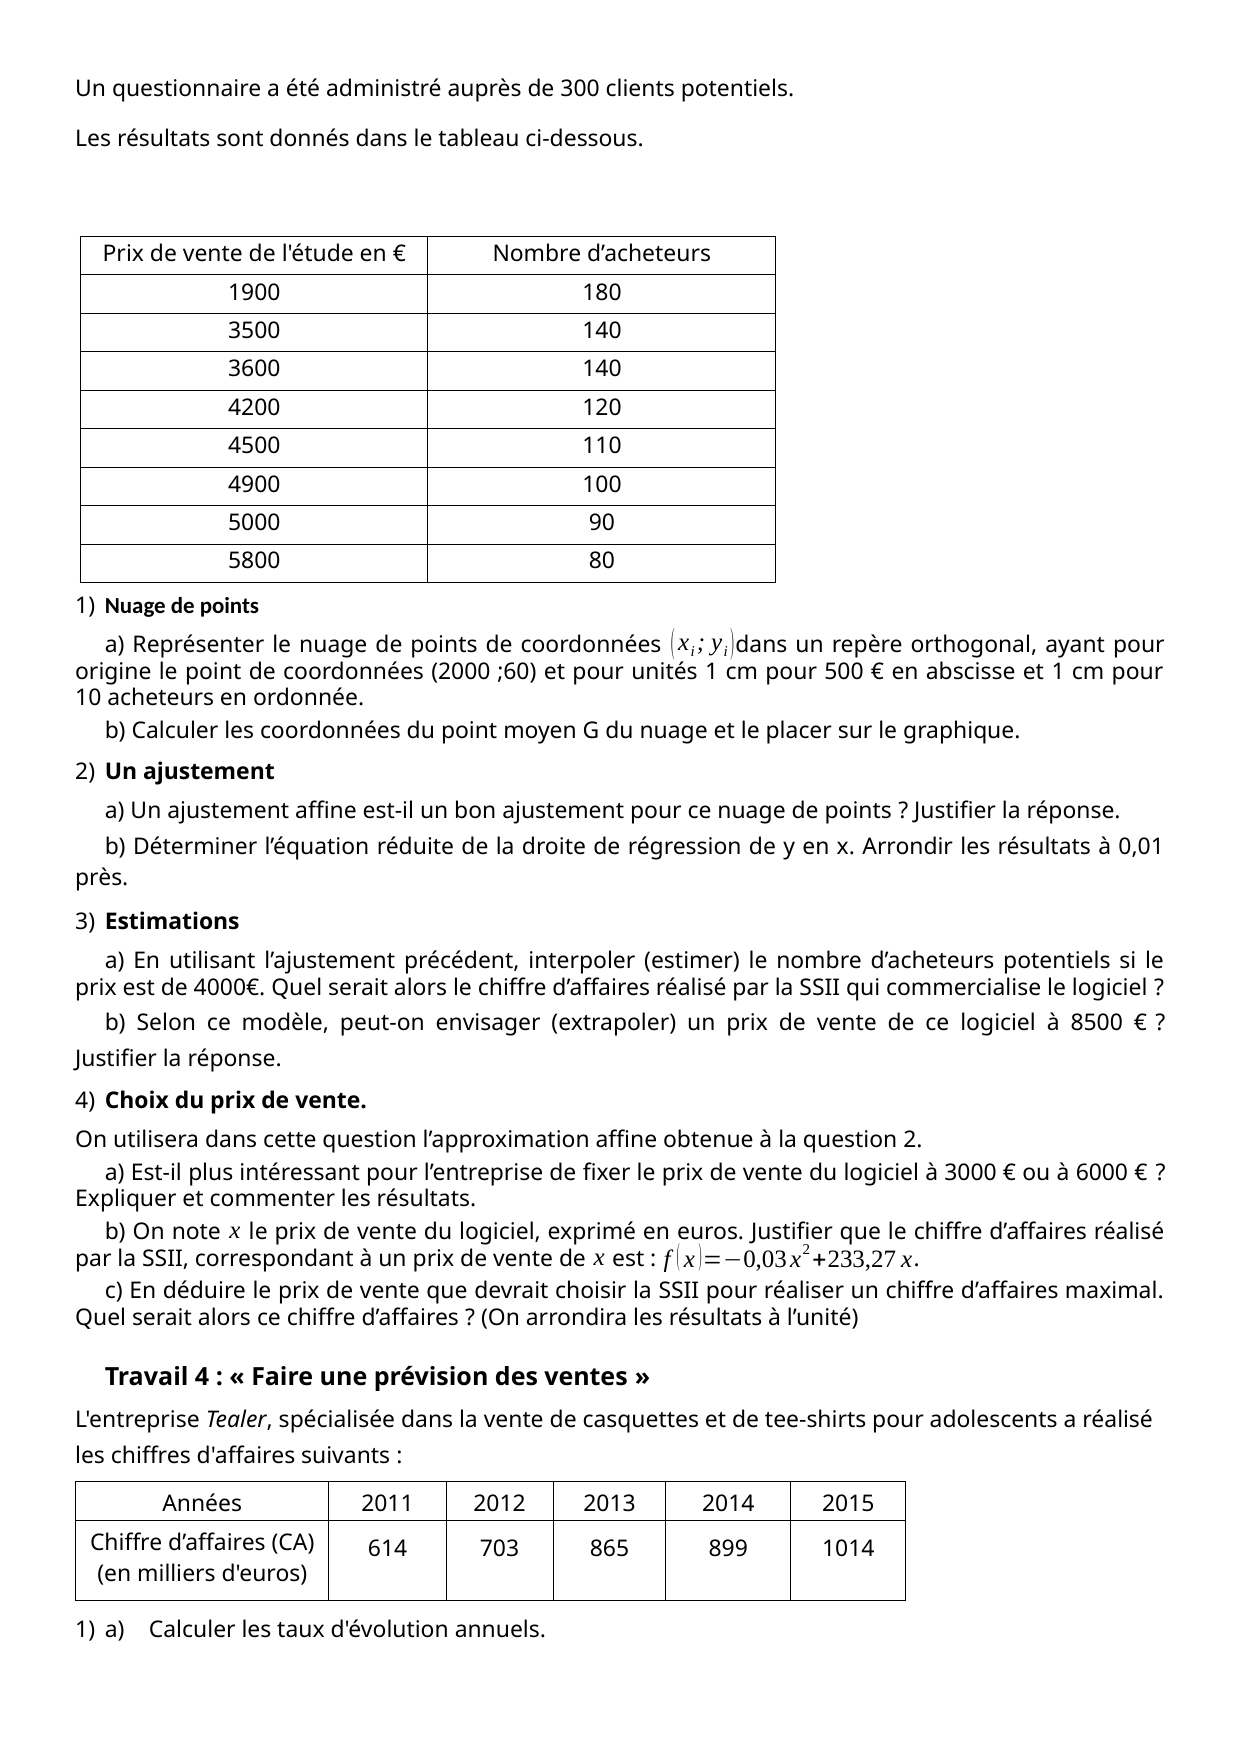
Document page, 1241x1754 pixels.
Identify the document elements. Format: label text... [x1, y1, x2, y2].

text 1) Nuage de points [75, 589, 1165, 620]
text 1) a) Calculer les taux d'évolution annuels. [75, 1613, 1165, 1644]
text On utilisera dans cette question l’approximation affine obtenue à la question 2. [75, 1127, 1165, 1153]
table_cell 1900 [81, 275, 427, 313]
table_cell 140 [428, 352, 775, 390]
text a) Est-il plus intéressant pour l’entreprise de fixer le prix de vente du logiciel à 3000 € ou à 6000 € ? Expliquer et commenter les résultats. [75, 1159, 1165, 1212]
table_cell 140 [428, 314, 775, 351]
table_cell 110 [428, 429, 775, 467]
table_cell 1014 [791, 1521, 905, 1600]
table_header Nombre d’acheteurs potentiels [428, 237, 775, 274]
table_header Années [76, 1482, 328, 1519]
text b) Selon ce modèle, peut-on envisager (extrapoler) un prix de vente de ce logiciel à 8500 € ? Justifier la réponse. [75, 1006, 1165, 1073]
text 4) Choix du prix de vente. [75, 1084, 1165, 1116]
table_cell 3600 [81, 352, 427, 390]
table_cell 4200 [81, 391, 427, 428]
text L'entreprise Tealer, spécialisée dans la vente de casquettes et de tee-shirts pour adolescents a réalisé les chiffres d'affaires suivants : [75, 1403, 1165, 1471]
table_cell 120 [428, 391, 775, 428]
text a) Représenter le nuage de points de coordonnées dans un repère orthogonal, ayant pour origine le point de coordonnées (2000 ;60) et pour unités 1 cm pour 500 € en abscisse et 1 cm pour 10 acheteurs en ordonnée. [75, 631, 1165, 711]
table_cell 3500 [81, 314, 427, 351]
table_cell 4900 [81, 468, 427, 505]
table_cell 865 [554, 1521, 665, 1600]
text 3) Estimations [75, 905, 1165, 936]
table_cell 703 [447, 1521, 553, 1600]
text b) Déterminer l’équation réduite de la droite de régression de y en x. Arrondir les résultats à 0,01 près. [75, 830, 1165, 892]
text Un questionnaire a été administré auprès de 300 clients potentiels. [75, 75, 1165, 102]
table_header 2014 [666, 1482, 790, 1519]
text Les résultats sont donnés dans le tableau ci-dessous. [75, 122, 1165, 154]
table_cell 5800 [81, 545, 427, 582]
text a) Un ajustement affine est-il un bon ajustement pour ce nuage de points ? Justifier la réponse. [75, 797, 1165, 824]
text b) Calculer les coordonnées du point moyen G du nuage et le placer sur le graphique. [75, 717, 1165, 743]
text a) En utilisant l’ajustement précédent, interpoler (estimer) le nombre d’acheteurs potentiels si le prix est de 4000€. Quel serait alors le chiffre d’affaires réalisé par la SSII qui commercialise le logiciel ? [75, 947, 1165, 1000]
table_header 2012 [447, 1482, 553, 1519]
table_cell 899 [666, 1521, 790, 1600]
table_cell Chiffre d’affaires (CA) (en milliers d'euros) [76, 1521, 328, 1600]
table_cell 80 [428, 545, 775, 582]
table_header Prix de vente de l'étude en € [81, 237, 427, 274]
text c) En déduire le prix de vente que devrait choisir la SSII pour réaliser un chiffre d’affaires maximal. Quel serait alors ce chiffre d’affaires ? (On arrondira les résultats à l’unité) [75, 1277, 1165, 1330]
table_cell 90 [428, 506, 775, 543]
text 2) Un ajustement [75, 755, 1165, 787]
table_cell 4500 [81, 429, 427, 467]
table_cell 180 [428, 275, 775, 313]
table_cell 5000 [81, 506, 427, 543]
text b) On note le prix de vente du logiciel, exprimé en euros. Justifier que le chiffre d’affaires réalisé par la SSII, correspondant à un prix de vente de est : . [75, 1218, 1165, 1271]
table_header 2011 [329, 1482, 446, 1519]
table_cell 614 [329, 1521, 446, 1600]
table_header 2013 [554, 1482, 665, 1519]
table_cell 100 [428, 468, 775, 505]
text Travail 4 : « Faire une prévision des ventes » [75, 1364, 1088, 1391]
table_header 2015 [791, 1482, 905, 1519]
